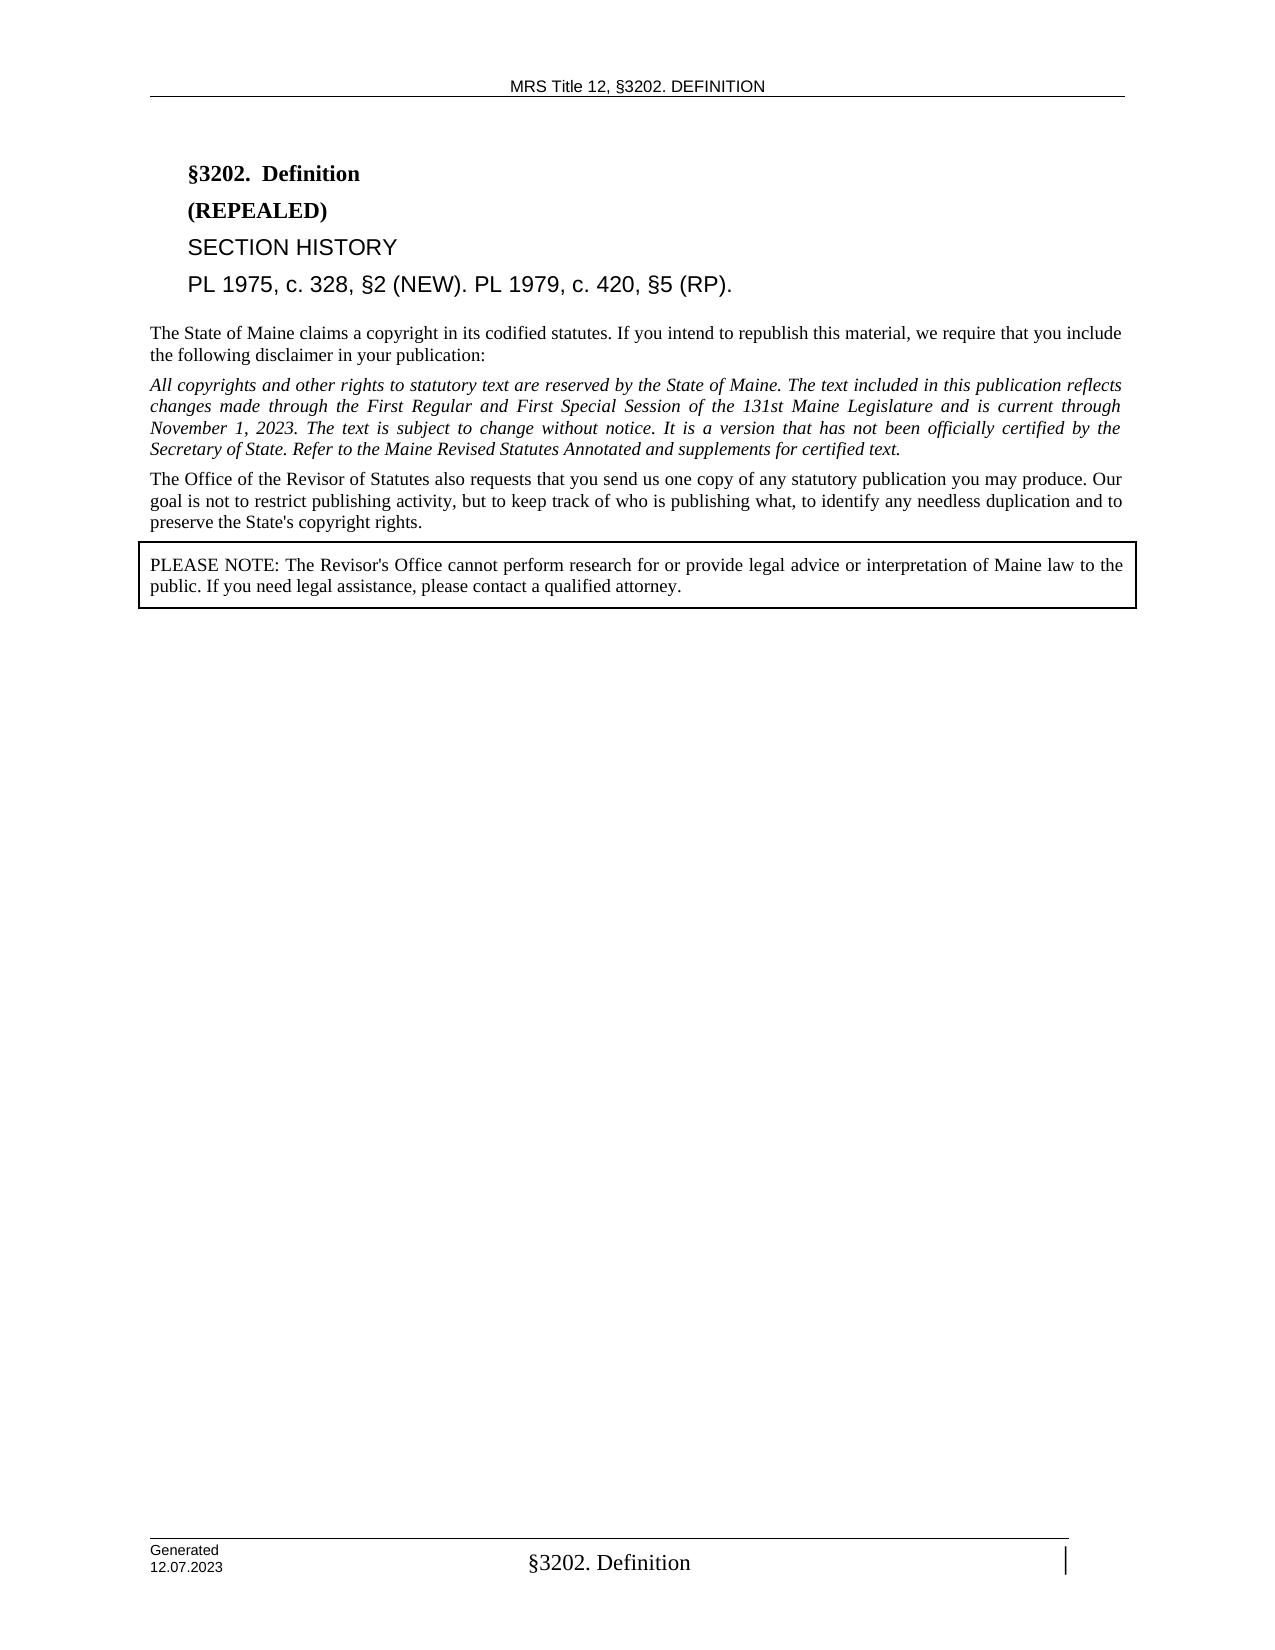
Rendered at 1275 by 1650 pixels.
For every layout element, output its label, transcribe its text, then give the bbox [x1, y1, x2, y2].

text PLEASE NOTE: The Revisor's Office cannot perform research for or provide legal advice or interpretation of Maine law to the public. If you need legal assistance, please contact a qualified attorney. [140, 543, 1135, 607]
text All copyrights and other rights to statutory text are reserved by the State of Maine. The text included in this publication reflects changes made through the First Regular and First Special Session of the 131st Maine Legislature and is current through November 1, 2023 . The text is subject to change without notice. It is a version that has not been officially certified by the Secretary of State. Refer to the Maine Revised Statutes Annotated and supplements for certified text. [150, 373, 1125, 460]
text PL 1975, c. 328, §2 (NEW). PL 1979, c. 420, §5 (RP). [187, 271, 1125, 297]
text SECTION HISTORY [187, 234, 1125, 260]
text The Office of the Revisor of Statutes also requests that you send us one copy of any statutory publication you may produce. Our goal is not to restrict publishing activity, but to keep track of who is publishing what, to identify any needless duplication and to preserve the State's copyright rights. [150, 468, 1125, 533]
text The State of Maine claims a copyright in its codified statutes. If you intend to republish this material, we require that you include the following disclaimer in your publication: [150, 322, 1125, 365]
text (REPEALED) [187, 197, 1125, 223]
text §3202. Definition [187, 160, 1125, 187]
